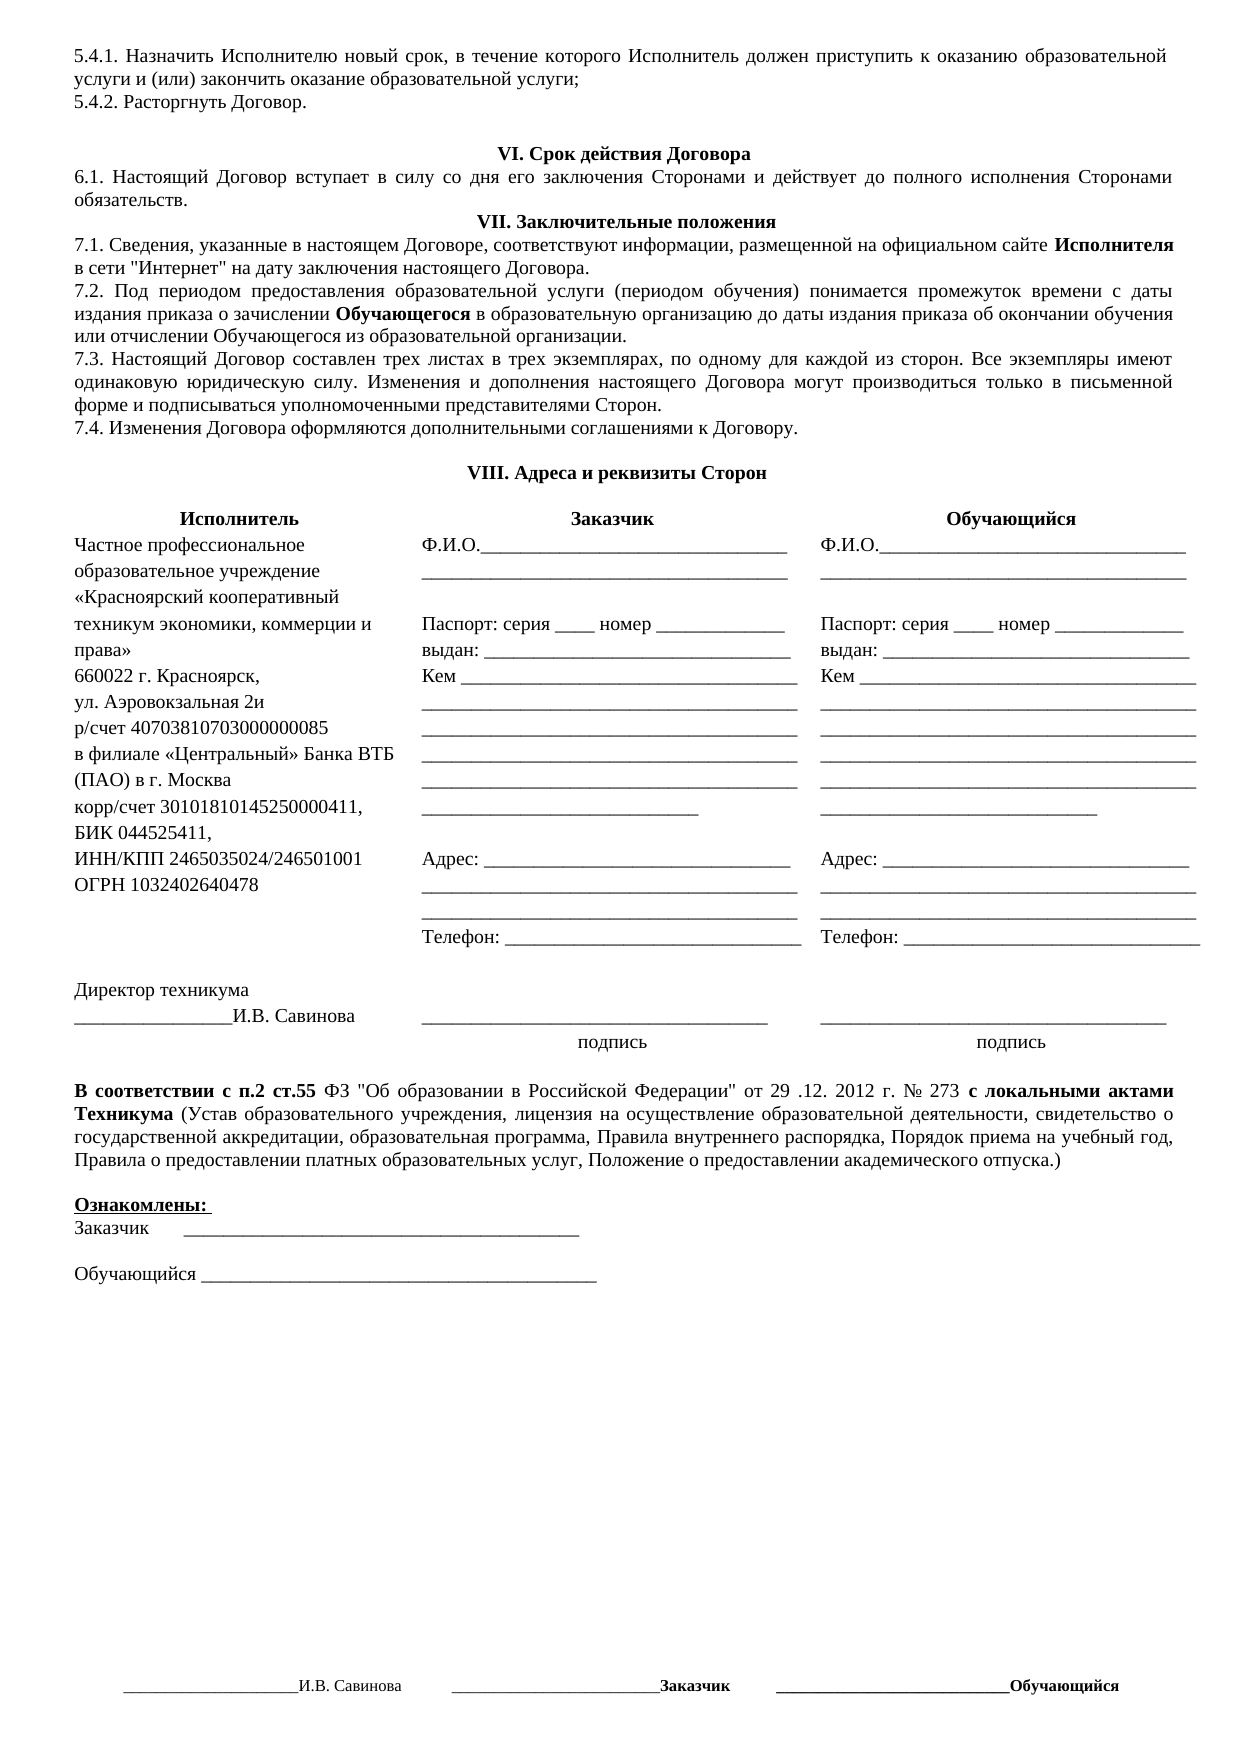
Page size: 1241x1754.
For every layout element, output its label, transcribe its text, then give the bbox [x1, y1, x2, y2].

text VII. Заключительные положения [74, 210, 1174, 233]
text Обучающийся ________________________________________ [74, 1262, 1174, 1285]
text VIII. Адреса и реквизиты Сторон [74, 461, 1174, 484]
text 7.3. Настоящий Договор составлен трех листах в трех экземплярах, по одному для каждой из сторон. Все экземпляры имеют одинаковую юридическую силу. Изменения и дополнения настоящего Договора могут производиться только в письменной форме и подписываться уполномоченными представителями Сторон. [74, 347, 1174, 416]
table_header Исполнитель Частное профессиональное образовательное учреждение «Красноярский кооперативный техникум экономики, коммерции и права» 660022 г. Красноярск, ул. Аэровокзальная 2и р/счет 40703810703000000085 в филиале «Центральный» Банка ВТБ (ПАО) в г. Москва корр/счет 30101810145250000411, БИК 044525411, ИНН/КПП 2465035024/246501001 ОГРН 1032402640478 Директор техникума ________________И.В. Савинова [74, 507, 410, 1057]
text В соответствии с п.2 ст.55 ФЗ "Об образовании в Российской Федерации" от 29 .12. 2012 г. № 273 с локальными актами Техникума (Устав образовательного учреждения, лицензия на осуществление образовательной деятельности, свидетельство о государственной аккредитации, образовательная программа, Правила внутреннего распорядка, Порядок приема на учебный год, Правила о предоставлении платных образовательных услуг, Положение о предоставлении академического отпуска.) [74, 1125, 1174, 1171]
text 6.1. Настоящий Договор вступает в силу со дня его заключения Сторонами и действует до полного исполнения Сторонами обязательств. [74, 165, 1174, 210]
table_header Обучающийся Ф.И.О._______________________________ _____________________________________ Паспорт: серия ____ номер _____________ выдан: _______________________________ Кем __________________________________ ____________________________________________________________________________________________________________________________________________________________________________________ Адрес: _______________________________ ____________________________________________________________________________Телефон: ______________________________ ___________________________________ подпись [809, 507, 1208, 1057]
text В соответствии с п.2 ст.55 ФЗ "Об образовании в Российской Федерации" от 29 .12. 2012 г. № 273 с локальными актами Техникума (Устав образовательного учреждения, лицензия на осуществление образовательной деятельности, свидетельство о государственной аккредитации, образовательная программа, Правила внутреннего распорядка, Порядок приема на учебный год, Правила о предоставлении платных образовательных услуг, Положение о предоставлении академического отпуска.) [74, 1079, 1174, 1125]
text 7.1. Сведения, указанные в настоящем Договоре, соответствуют информации, размещенной на официальном сайте Исполнителя в сети "Интернет" на дату заключения настоящего Договора. [74, 233, 1174, 279]
text 7.2. Под периодом предоставления образовательной услуги (периодом обучения) понимается промежуток времени с даты издания приказа о зачислении Обучающегося в образовательную организацию до даты издания приказа об окончании обучения или отчислении Обучающегося из образовательной организации. [74, 279, 1174, 347]
table_header Заказчик Ф.И.О._______________________________ _____________________________________ Паспорт: серия ____ номер _____________ выдан: _______________________________ Кем __________________________________ ____________________________________________________________________________________________________________________________________________________________________________________ Адрес: _______________________________ ____________________________________________________________________________Телефон: ______________________________ ___________________________________ подпись [410, 507, 809, 1057]
text VI. Срок действия Договора [74, 142, 1174, 165]
text 5.4.1. Назначить Исполнителю новый срок, в течение которого Исполнитель должен приступить к оказанию образовательной услуги и (или) закончить оказание образовательной услуги; [74, 44, 1169, 90]
text Заказчик ________________________________________ [74, 1216, 1174, 1239]
text Ознакомлены: [74, 1193, 1174, 1216]
text 5.4.2. Расторгнуть Договор. [74, 90, 1169, 113]
text 7.4. Изменения Договора оформляются дополнительными соглашениями к Договору. [74, 416, 1174, 438]
